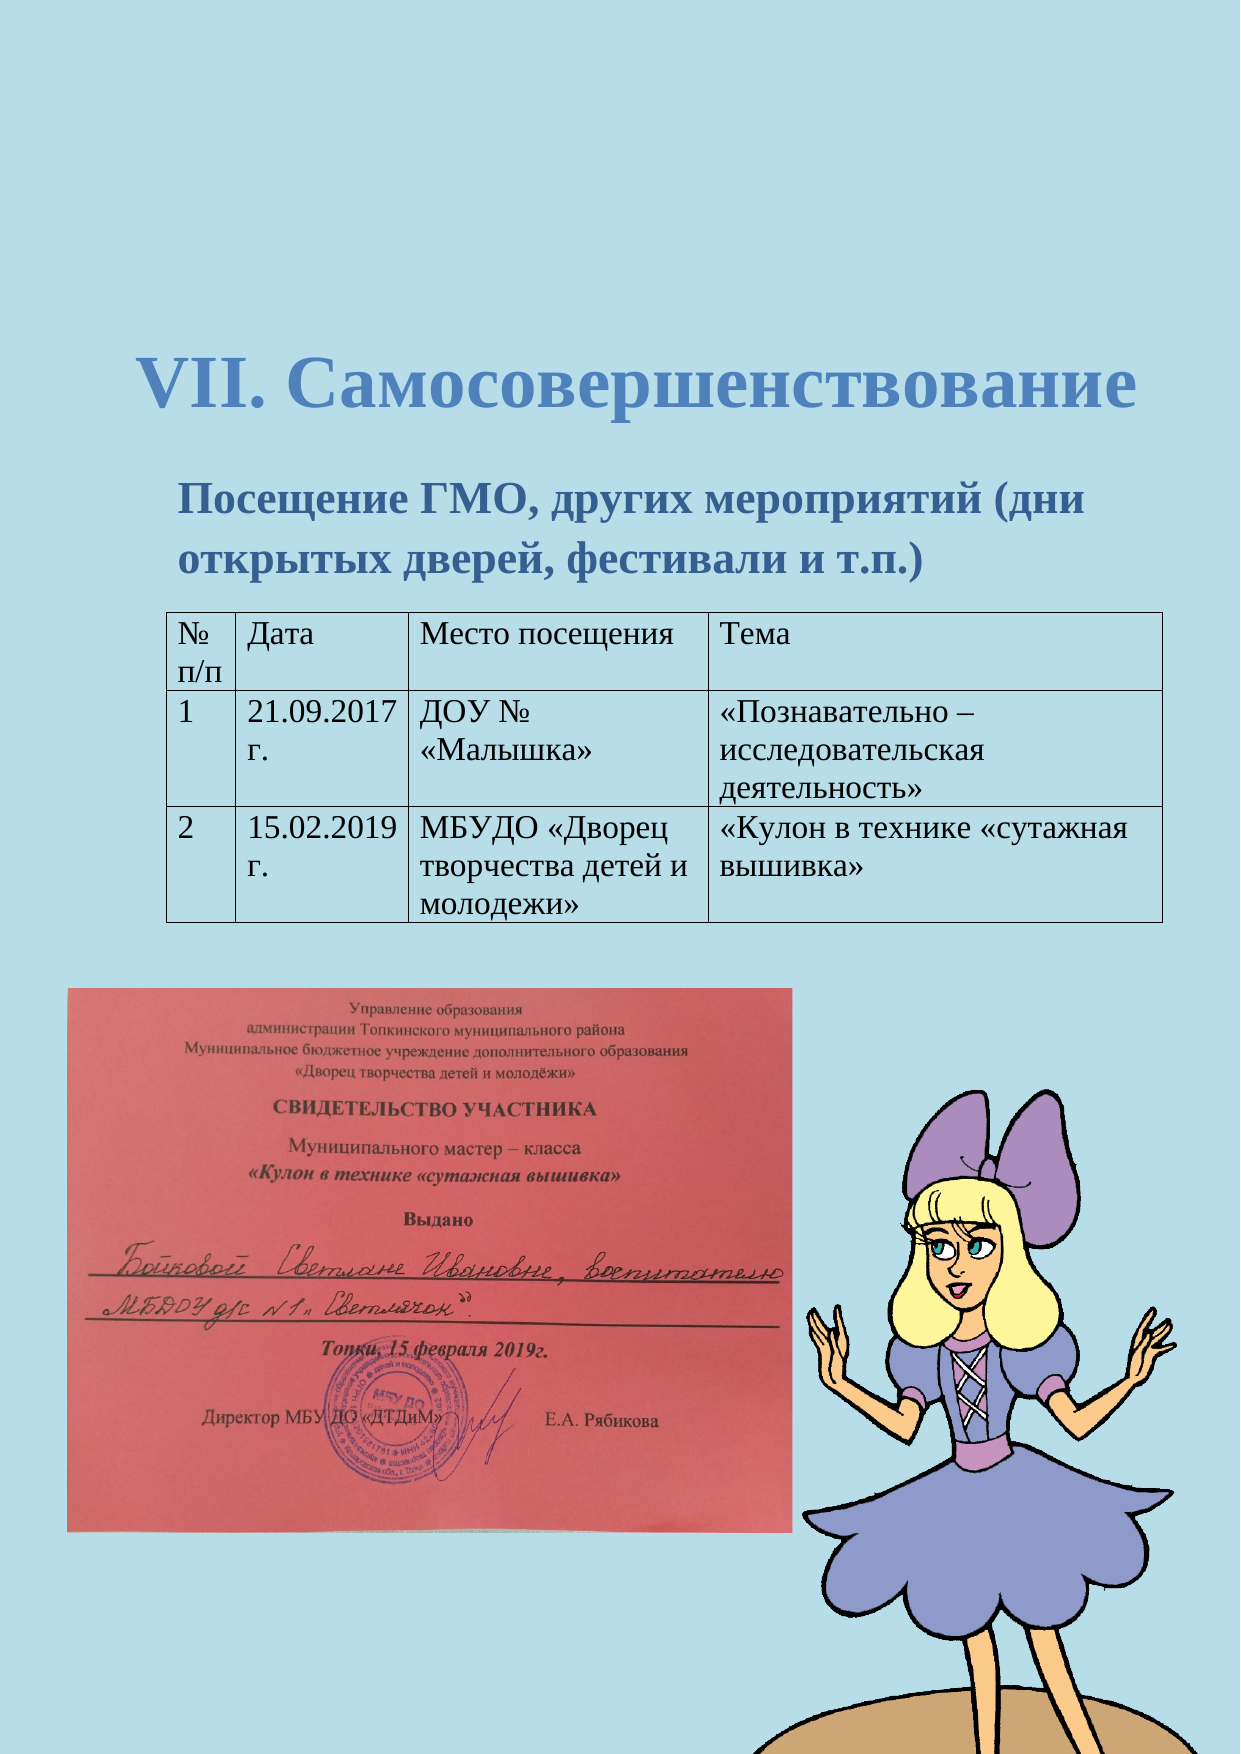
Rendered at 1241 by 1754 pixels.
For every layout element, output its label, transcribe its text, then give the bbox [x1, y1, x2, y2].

picture [67, 988, 1221, 1754]
table_cell 2 [167, 807, 235, 922]
table_cell МБУДО «Дворец творчества детей и молодежи» [409, 807, 708, 922]
table_header № п/п [167, 613, 235, 690]
table_header Тема [709, 613, 1162, 690]
table_cell 21.09.2017 г. [236, 691, 408, 806]
table_cell «Кулон в технике «сутажная вышивка» [709, 807, 1162, 922]
table_cell «Познавательно – исследовательская деятельность» [709, 691, 1162, 806]
text Посещение ГМО, других мероприятий (дни открытых дверей, фестивали и т.п.) [177, 470, 1152, 583]
table_cell ДОУ № «Малышка» [409, 691, 708, 806]
table_header Место посещения [409, 613, 708, 690]
table_cell 15.02.2019 г. [236, 807, 408, 922]
table_header Дата [236, 613, 408, 690]
table_cell 1 [167, 691, 235, 806]
